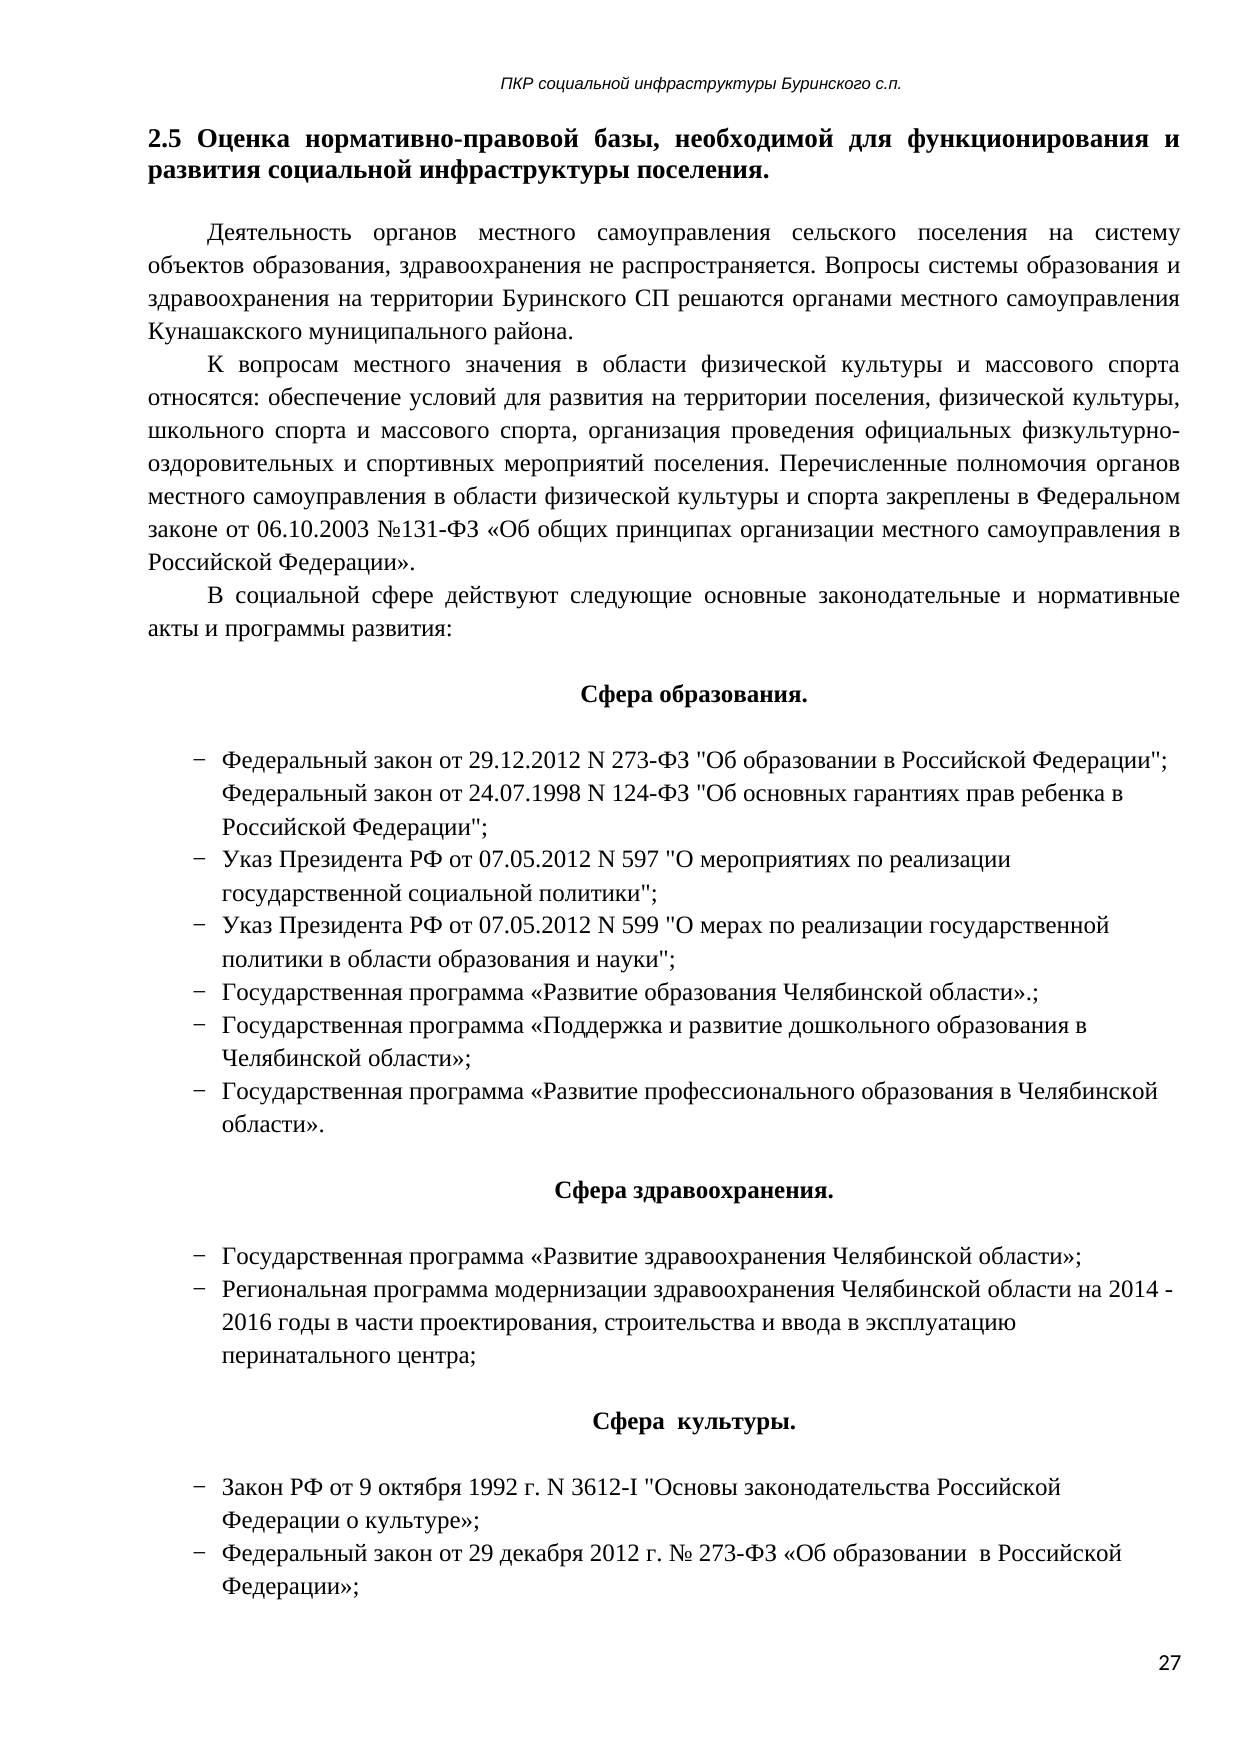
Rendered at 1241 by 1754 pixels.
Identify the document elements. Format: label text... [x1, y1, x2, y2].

list Государственная программа «Развитие здравоохранения Челябинской области»; [192, 1241, 1181, 1269]
list Региональная программа модернизации здравоохранения Челябинской области на 2014 - 2016 годы в части проектирования, строительства и ввода в эксплуатацию перинатального центра; [192, 1274, 1181, 1369]
list Государственная программа «Поддержка и развитие дошкольного образования в Челябинской области»; [192, 1010, 1181, 1071]
list Указ Президента РФ от 07.05.2012 N 599 "О мерах по реализации государственной политики в области образования и науки"; [192, 911, 1181, 972]
text 2.5 Оценка нормативно-правовой базы, необходимой для функционирования и развития социальной инфраструктуры поселения. [148, 122, 1181, 184]
text Сфера образования. [148, 679, 1181, 708]
list Государственная программа «Развитие образования Челябинской области».; [192, 977, 1181, 1005]
list Федеральный закон от 29 декабря 2012 г. № 273-ФЗ «Об образовании в Российской Федерации»; [192, 1538, 1181, 1600]
list Указ Президента РФ от 07.05.2012 N 597 "О мероприятиях по реализации государственной социальной политики"; [192, 844, 1181, 906]
list Закон РФ от 9 октября 1992 г. N 3612-I "Основы законодательства Российской Федерации о культуре»; [192, 1472, 1181, 1534]
text К вопросам местного значения в области физической культуры и массового спорта относятся: обеспечение условий для развития на территории поселения, физической культуры, школьного спорта и массового спорта, организация проведения официальных физкультурно-оздоровительных и спортивных мероприятий поселения. Перечисленные полномочия органов местного самоуправления в области физической культуры и спорта закреплены в Федеральном законе от 06.10.2003 №131-ФЗ «Об общих принципах организации местного самоуправления в Российской Федерации». [148, 349, 1181, 576]
text Деятельность органов местного самоуправления сельского поселения на систему объектов образования, здравоохранения не распространяется. Вопросы системы образования и здравоохранения на территории Буринского СП решаются органами местного самоуправления Кунашакского муниципального района. [148, 217, 1181, 345]
text В социальной сфере действуют следующие основные законодательные и нормативные акты и программы развития: [148, 580, 1181, 642]
text Сфера культуры. [148, 1406, 1181, 1435]
text Сфера здравоохранения. [148, 1175, 1181, 1203]
list Федеральный закон от 29.12.2012 N 273-ФЗ "Об образовании в Российской Федерации"; Федеральный закон от 24.07.1998 N 124-ФЗ "Об основных гарантиях прав ребенка в Российской Федерации"; [192, 746, 1181, 840]
list Государственная программа «Развитие профессионального образования в Челябинской области». [192, 1076, 1181, 1137]
